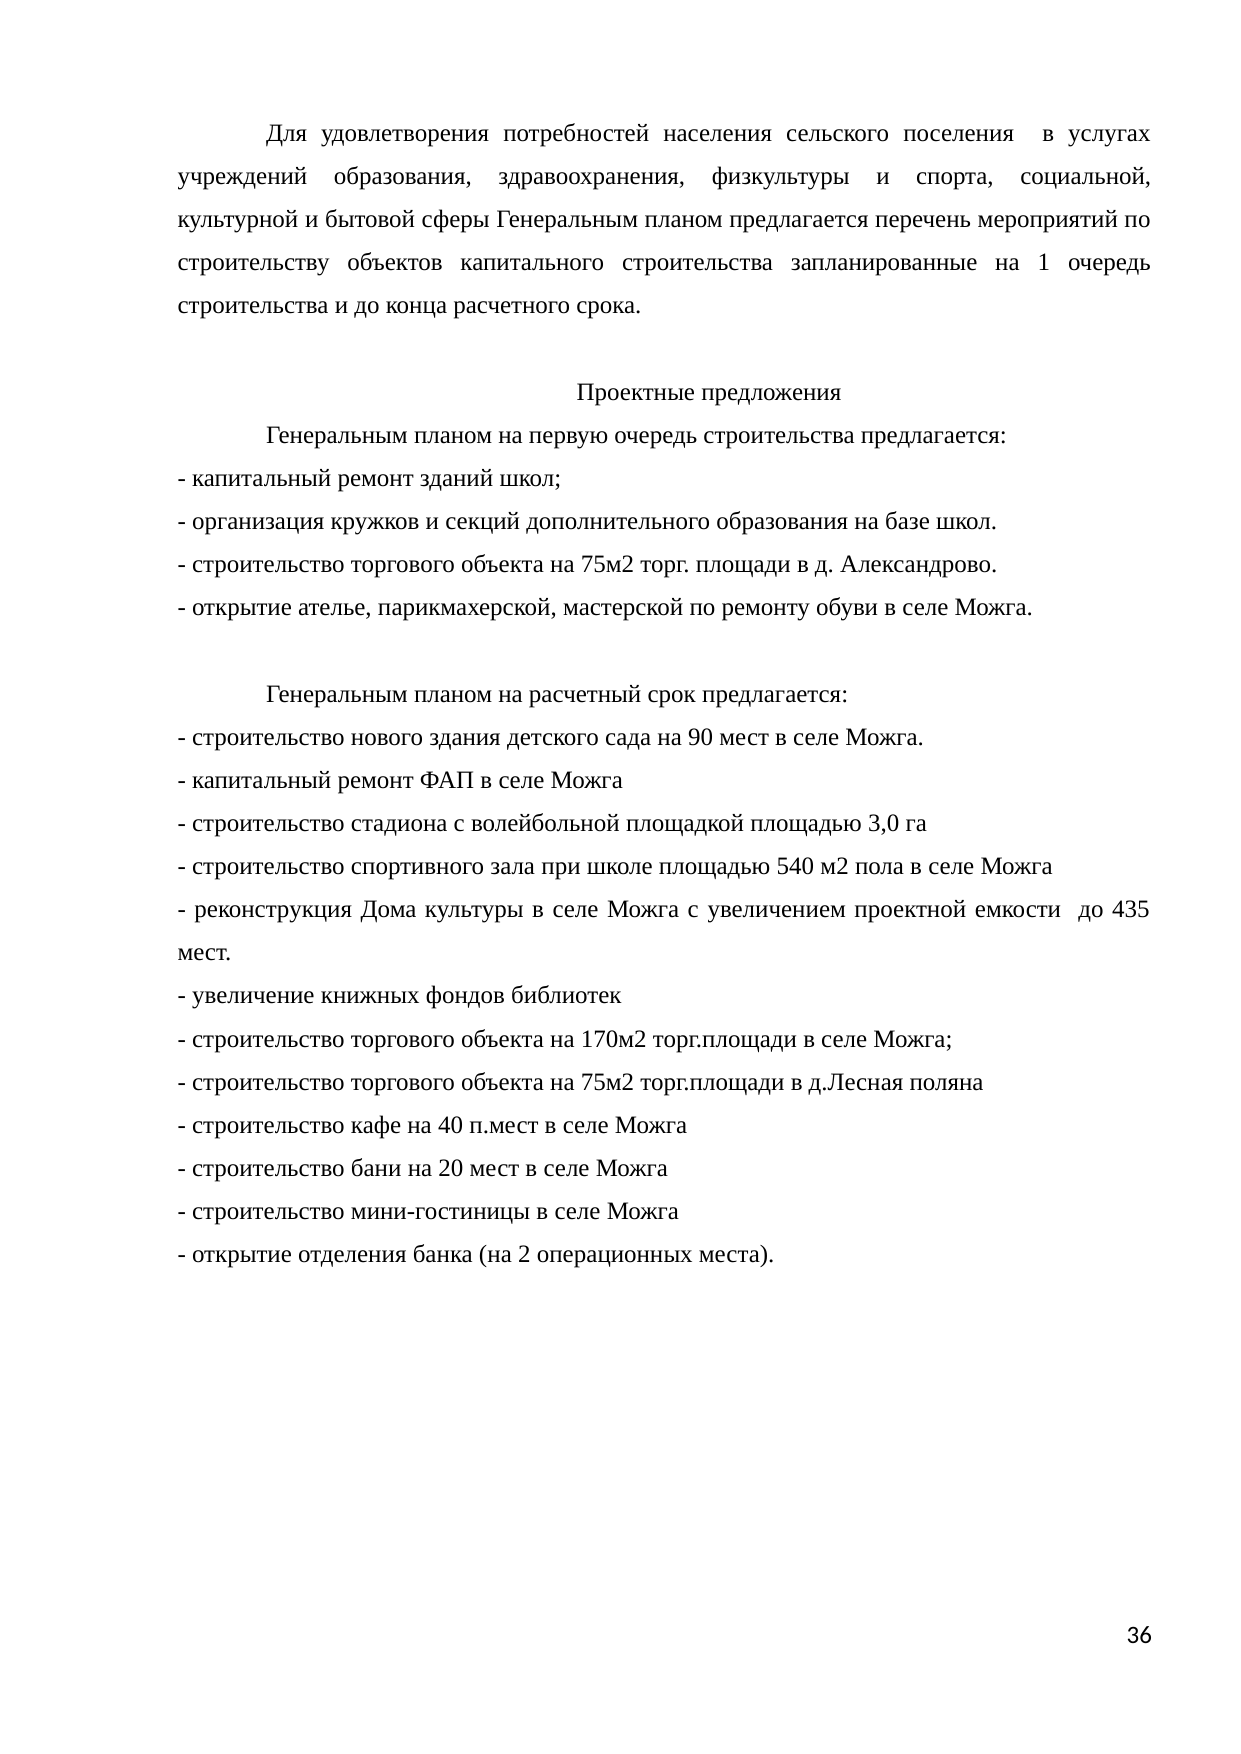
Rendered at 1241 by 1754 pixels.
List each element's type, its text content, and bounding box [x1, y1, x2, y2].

text Генеральным планом на расчетный срок предлагается: [177, 679, 1152, 707]
text - открытие отделения банка (на 2 операционных места). [177, 1239, 1152, 1268]
text - строительство бани на 20 мест в селе Можга [177, 1153, 1152, 1182]
text - строительство нового здания детского сада на 90 мест в селе Можга. [177, 722, 1152, 751]
text - строительство торгового объекта на 170м2 торг.площади в селе Можга; [177, 1024, 1152, 1052]
text - капитальный ремонт зданий школ; [177, 463, 1152, 492]
text - реконструкция Дома культуры в селе Можга с увеличением проектной емкости до 435 мест. [177, 894, 1152, 966]
text Для удовлетворения потребностей населения сельского поселения в услугах учреждений образования, здравоохранения, физкультуры и спорта, социальной, культурной и бытовой сферы Генеральным планом предлагается перечень мероприятий по строительству объектов капитального строительства запланированные на 1 очередь строительства и до конца расчетного срока. [177, 118, 1152, 319]
text - увеличение книжных фондов библиотек [177, 981, 1152, 1009]
text - строительство стадиона с волейбольной площадкой площадью 3,0 га [177, 808, 1152, 837]
text - капитальный ремонт ФАП в селе Можга [177, 765, 1152, 794]
text - строительство торгового объекта на 75м2 торг. площади в д. Александрово. [177, 549, 1152, 578]
text - строительство спортивного зала при школе площадью 540 м2 пола в селе Можга [177, 851, 1152, 880]
text - организация кружков и секций дополнительного образования на базе школ. [177, 506, 1152, 535]
text - строительство кафе на 40 п.мест в селе Можга [177, 1110, 1152, 1139]
text - строительство торгового объекта на 75м2 торг.площади в д.Лесная поляна [177, 1067, 1152, 1096]
text Проектные предложения [177, 377, 1152, 406]
text - строительство мини-гостиницы в селе Можга [177, 1196, 1152, 1225]
text Генеральным планом на первую очередь строительства предлагается: [177, 420, 1152, 449]
text - открытие ателье, парикмахерской, мастерской по ремонту обуви в селе Можга. [177, 592, 1152, 621]
